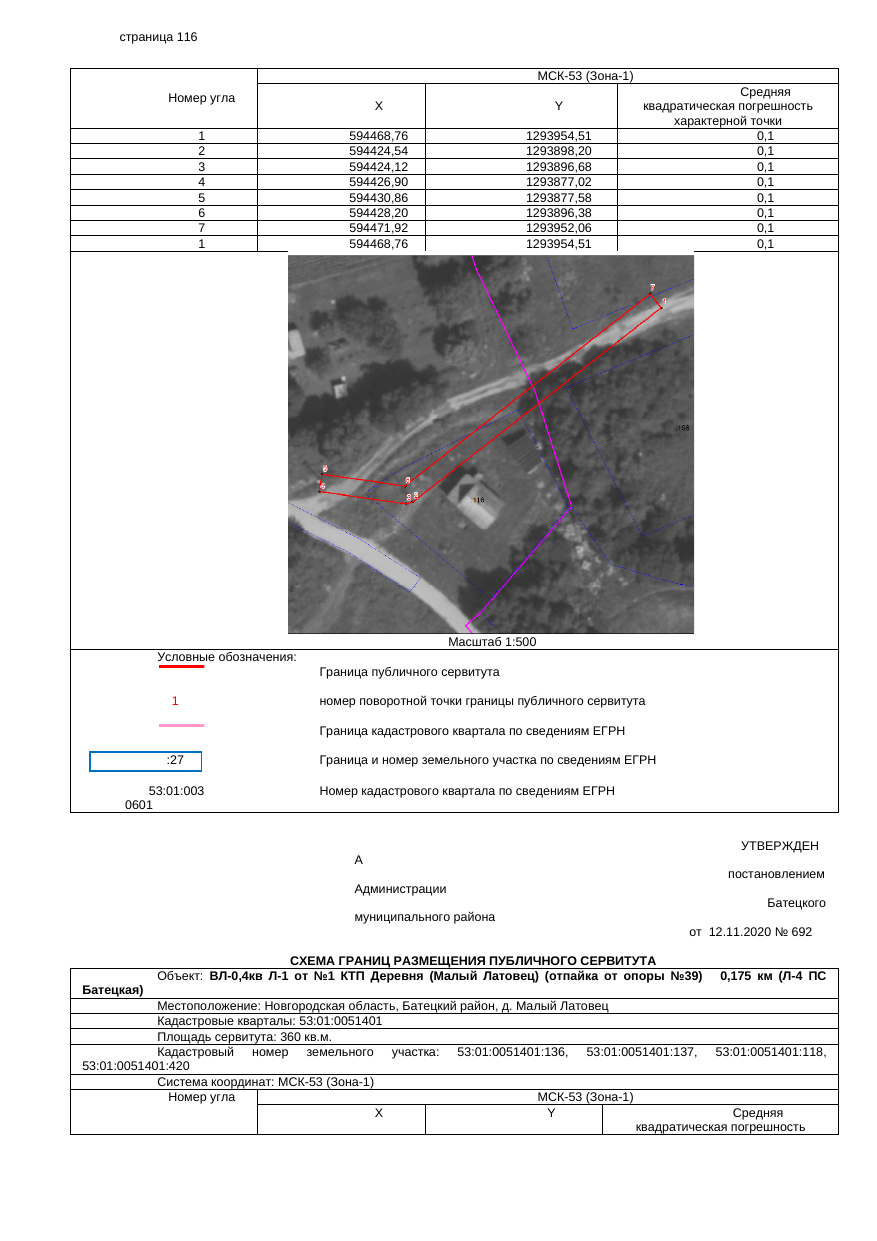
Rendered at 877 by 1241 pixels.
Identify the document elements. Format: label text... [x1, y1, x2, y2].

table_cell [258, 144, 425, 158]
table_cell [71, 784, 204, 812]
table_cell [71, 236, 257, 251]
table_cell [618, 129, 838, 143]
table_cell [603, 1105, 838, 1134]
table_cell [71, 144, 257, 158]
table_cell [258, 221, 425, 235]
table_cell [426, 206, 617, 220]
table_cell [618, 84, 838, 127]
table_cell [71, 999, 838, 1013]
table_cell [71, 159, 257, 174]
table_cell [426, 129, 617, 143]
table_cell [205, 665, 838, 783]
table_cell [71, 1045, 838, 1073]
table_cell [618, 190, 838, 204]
text Батецкого муниципального района [354, 896, 827, 924]
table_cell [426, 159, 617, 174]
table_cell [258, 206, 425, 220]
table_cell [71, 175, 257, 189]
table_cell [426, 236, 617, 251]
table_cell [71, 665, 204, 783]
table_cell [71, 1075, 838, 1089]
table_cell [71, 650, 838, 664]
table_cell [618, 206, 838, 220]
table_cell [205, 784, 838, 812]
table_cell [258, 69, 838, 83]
text постановлением Администрации [354, 867, 827, 896]
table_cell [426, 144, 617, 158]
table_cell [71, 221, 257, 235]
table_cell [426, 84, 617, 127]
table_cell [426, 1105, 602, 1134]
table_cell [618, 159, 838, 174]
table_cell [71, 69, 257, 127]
picture [287, 251, 695, 635]
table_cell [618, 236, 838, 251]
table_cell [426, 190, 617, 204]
text УТВЕРЖДЕНА [354, 838, 827, 867]
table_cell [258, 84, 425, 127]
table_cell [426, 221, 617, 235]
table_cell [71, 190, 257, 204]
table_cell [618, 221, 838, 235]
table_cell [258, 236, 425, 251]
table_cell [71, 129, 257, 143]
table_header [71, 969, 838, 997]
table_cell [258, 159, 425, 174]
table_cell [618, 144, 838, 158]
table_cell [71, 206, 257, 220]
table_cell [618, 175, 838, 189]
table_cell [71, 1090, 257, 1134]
text Схема границ размещения публичного сервитута [44, 953, 827, 968]
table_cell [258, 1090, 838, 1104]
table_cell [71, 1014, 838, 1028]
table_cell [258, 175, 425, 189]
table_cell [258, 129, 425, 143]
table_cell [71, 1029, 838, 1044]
text от 12.11.2020 № 692 [354, 924, 827, 939]
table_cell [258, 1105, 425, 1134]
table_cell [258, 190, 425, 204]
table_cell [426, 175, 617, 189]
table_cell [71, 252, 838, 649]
